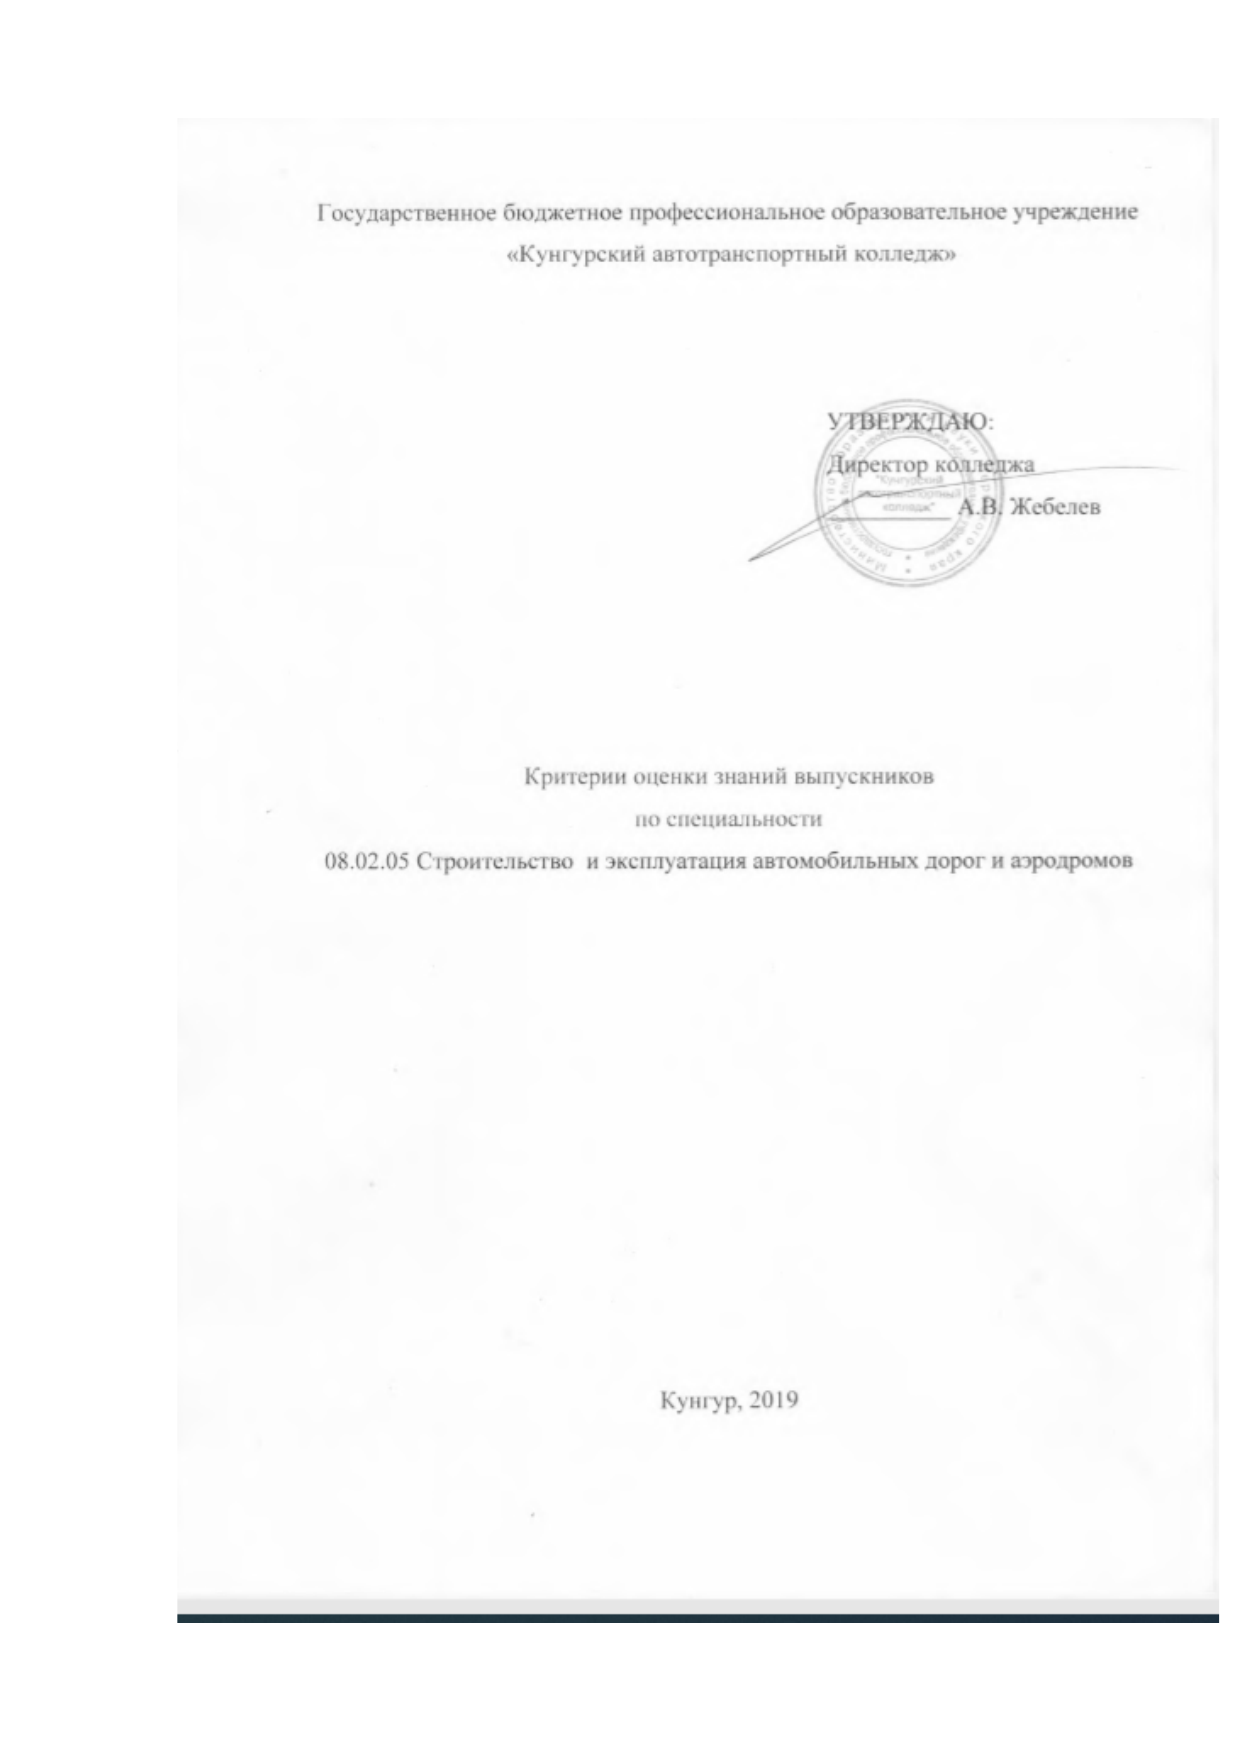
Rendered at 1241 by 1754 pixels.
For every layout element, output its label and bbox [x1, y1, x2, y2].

picture [177, 118, 1220, 1623]
